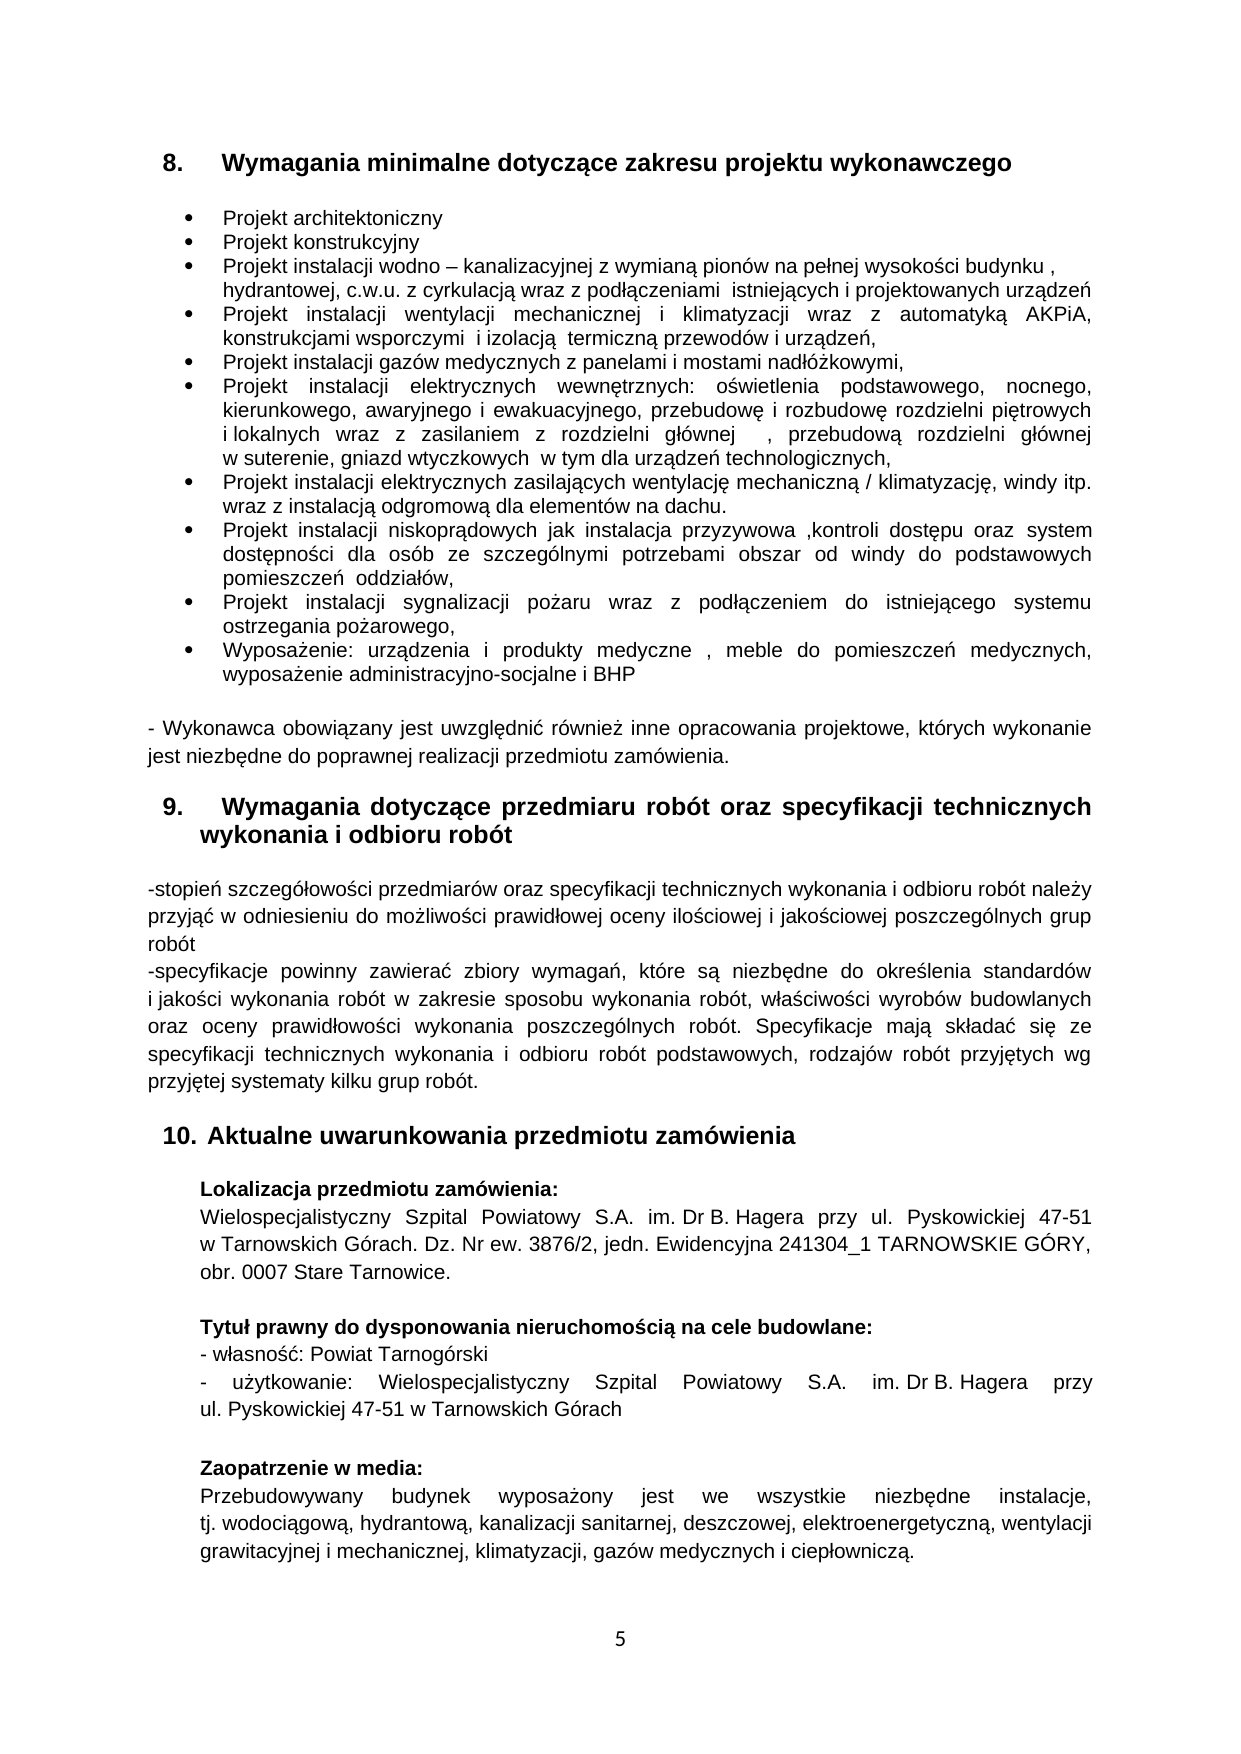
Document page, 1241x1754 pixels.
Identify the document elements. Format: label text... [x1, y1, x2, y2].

list Wymagania minimalne dotyczące zakresu projektu wykonawczego [162, 148, 1093, 176]
list Zaopatrzenie w media: [200, 1456, 1093, 1480]
text - Wykonawca obowiązany jest uwzględnić również inne opracowania projektowe, których wykonanie jest niezbędne do poprawnej realizacji przedmiotu zamówienia. [148, 716, 1093, 767]
list Lokalizacja przedmiotu zamówienia: [200, 1177, 1093, 1201]
list Projekt architektoniczny [185, 206, 1093, 229]
list Projekt instalacji sygnalizacji pożaru wraz z podłączeniem do istniejącego systemu ostrzegania pożarowego, [185, 590, 1093, 638]
list Projekt instalacji elektrycznych zasilających wentylację mechaniczną / klimatyzację, windy itp. wraz z instalacją odgromową dla elementów na dachu. [185, 470, 1093, 518]
list Projekt instalacji wentylacji mechanicznej i klimatyzacji wraz z automatyką AKPiA, konstrukcjami wsporczymi i izolacją termiczną przewodów i urządzeń, [185, 302, 1093, 350]
text -specyfikacje powinny zawierać zbiory wymagań, które są niezbędne do określenia standardów i jakości wykonania robót w zakresie sposobu wykonania robót, właściwości wyrobów budowlanych oraz oceny prawidłowości wykonania poszczególnych robót. Specyfikacje mają składać się ze specyfikacji technicznych wykonania i odbioru robót podstawowych, rodzajów robót przyjętych wg przyjętej systematy kilku grup robót. [148, 959, 1093, 1093]
list Projekt instalacji wodno – kanalizacyjnej z wymianą pionów na pełnej wysokości budynku , hydrantowej, c.w.u. z cyrkulacją wraz z podłączeniami istniejących i projektowanych urządzeń [185, 254, 1093, 302]
list - własność: Powiat Tarnogórski [200, 1342, 1093, 1366]
list - użytkowanie: Wielospecjalistyczny Szpital Powiatowy S.A. im. Dr B. Hagera przy ul. Pyskowickiej 47-51 w Tarnowskich Górach [200, 1369, 1093, 1421]
list Wymagania dotyczące przedmiaru robót oraz specyfikacji technicznych wykonania i odbioru robót [162, 792, 1093, 849]
list Wielospecjalistyczny Szpital Powiatowy S.A. im. Dr B. Hagera przy ul. Pyskowickiej 47-51 w Tarnowskich Górach. Dz. Nr ew. 3876/2, jedn. Ewidencyjna 241304_1 TARNOWSKIE GÓRY, obr. 0007 Stare Tarnowice. [200, 1204, 1093, 1283]
list Projekt instalacji elektrycznych wewnętrznych: oświetlenia podstawowego, nocnego, kierunkowego, awaryjnego i ewakuacyjnego, przebudowę i rozbudowę rozdzielni piętrowych i lokalnych wraz z zasilaniem z rozdzielni głównej , przebudową rozdzielni głównej w suterenie, gniazd wtyczkowych w tym dla urządzeń technologicznych, [185, 374, 1093, 470]
list Projekt instalacji niskoprądowych jak instalacja przyzywowa ,kontroli dostępu oraz system dostępności dla osób ze szczególnymi potrzebami obszar od windy do podstawowych pomieszczeń oddziałów, [185, 518, 1093, 590]
list Aktualne uwarunkowania przedmiotu zamówienia [162, 1121, 1093, 1149]
list Projekt instalacji gazów medycznych z panelami i mostami nadłóżkowymi, [185, 350, 1093, 374]
list Przebudowywany budynek wyposażony jest we wszystkie niezbędne instalacje, tj. wodociągową, hydrantową, kanalizacji sanitarnej, deszczowej, elektroenergetyczną, wentylacji grawitacyjnej i mechanicznej, klimatyzacji, gazów medycznych i ciepłowniczą. [200, 1483, 1093, 1562]
list Wyposażenie: urządzenia i produkty medyczne , meble do pomieszczeń medycznych, wyposażenie administracyjno-socjalne i BHP [185, 638, 1093, 686]
list Tytuł prawny do dysponowania nieruchomością na cele budowlane: [200, 1314, 1093, 1338]
list Projekt konstrukcyjny [185, 229, 1093, 254]
text -stopień szczegółowości przedmiarów oraz specyfikacji technicznych wykonania i odbioru robót należy przyjąć w odniesieniu do możliwości prawidłowej oceny ilościowej i jakościowej poszczególnych grup robót [148, 877, 1093, 956]
